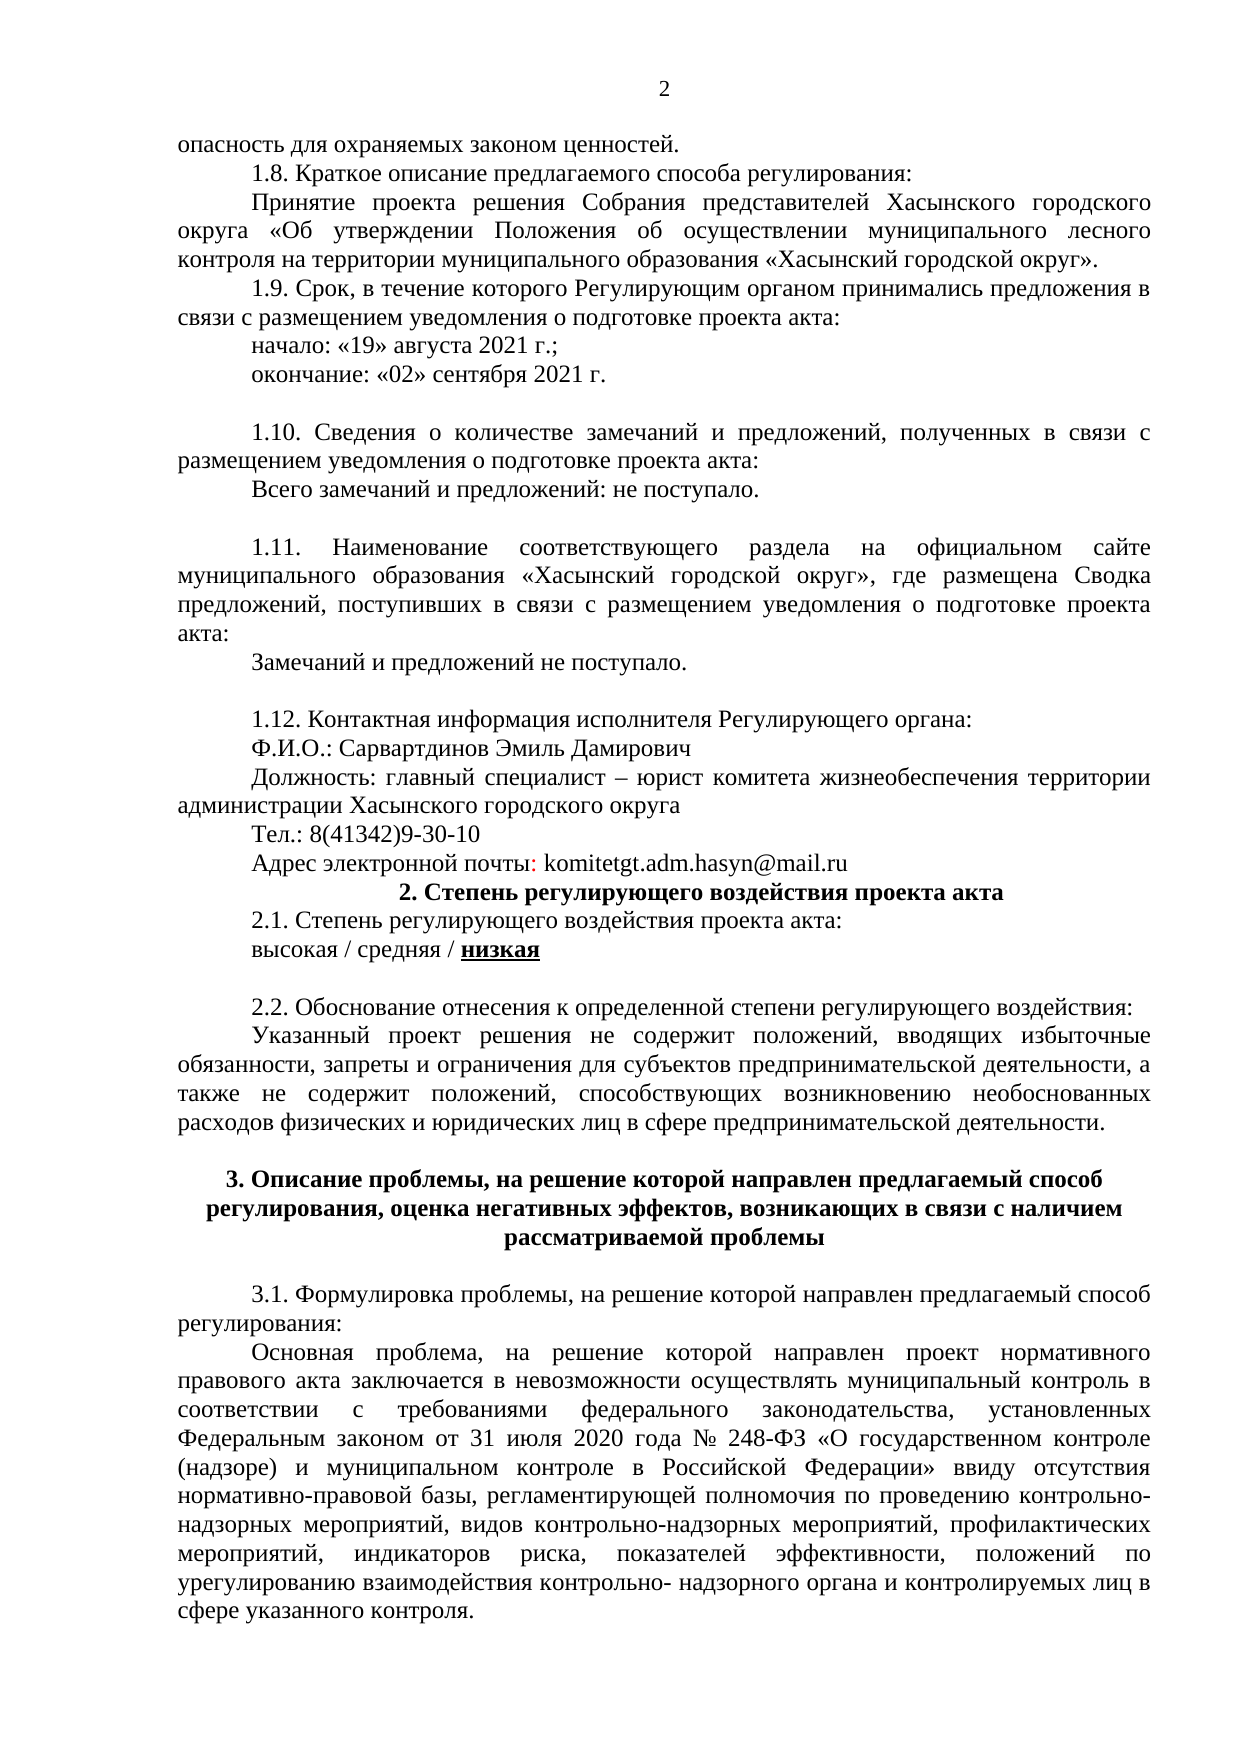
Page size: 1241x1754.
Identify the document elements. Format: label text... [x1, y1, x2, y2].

text 2. Степень регулирующего воздействия проекта акта [177, 877, 1152, 906]
text 3. Описание проблемы, на решение которой направлен предлагаемый способ регулирования, оценка негативных эффектов, возникающих в связи с наличием рассматриваемой проблемы [177, 1164, 1152, 1251]
text 1.11. Наименование соответствующего раздела на официальном сайте муниципального образования «Хасынский городской округ», где размещена Сводка предложений, поступивших в связи с размещением уведомления о подготовке проекта акта: [177, 532, 1152, 647]
text начало: «19» августа 2021 г.; [177, 331, 1152, 359]
text Адрес электронной почты: komitetgt.adm.hasyn@mail.ru [177, 848, 1152, 877]
text 3.1. Формулировка проблемы, на решение которой направлен предлагаемый способ регулирования: [177, 1279, 1152, 1337]
text высокая / средняя / низкая [177, 934, 1152, 963]
text Замечаний и предложений не поступало. [177, 647, 1152, 676]
text 1.10. Сведения о количестве замечаний и предложений, полученных в связи с размещением уведомления о подготовке проекта акта: [177, 417, 1152, 474]
text Основная проблема, на решение которой направлен проект нормативного правового акта заключается в невозможности осуществлять муниципальный контроль в соответствии с требованиями федерального законодательства, установленных Федеральным законом от 31 июля 2020 года № 248-ФЗ «О государственном контроле (надзоре) и муниципальном контроле в Российской Федерации» ввиду отсутствия нормативно-правовой базы, регламентирующей полномочия по проведению контрольно-надзорных мероприятий, видов контрольно-надзорных мероприятий, профилактических мероприятий, индикаторов риска, показателей эффективности, положений по урегулированию взаимодействия контрольно- надзорного органа и контролируемых лиц в сфере указанного контроля. [177, 1337, 1152, 1624]
text 2.2. Обоснование отнесения к определенной степени регулирующего воздействия: [177, 992, 1152, 1021]
text 2.1. Степень регулирующего воздействия проекта акта: [177, 906, 1152, 934]
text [177, 129, 1152, 158]
text 1.8. Краткое описание предлагаемого способа регулирования: [177, 158, 1152, 187]
text Должность: главный специалист – юрист комитета жизнеобеспечения территории администрации Хасынского городского округа [177, 762, 1152, 819]
text окончание: «02» сентября 2021 г. [177, 359, 1152, 388]
text 1.12. Контактная информация исполнителя Регулирующего органа: [177, 704, 1152, 733]
text Указанный проект решения не содержит положений, вводящих избыточные обязанности, запреты и ограничения для субъектов предпринимательской деятельности, а также не содержит положений, способствующих возникновению необоснованных расходов физических и юридических лиц в сфере предпринимательской деятельности. [177, 1021, 1152, 1136]
text 1.9. Срок, в течение которого Регулирующим органом принимались предложения в связи с размещением уведомления о подготовке проекта акта: [177, 273, 1152, 331]
text Всего замечаний и предложений: не поступало. [177, 474, 1152, 503]
text Принятие проекта решения Собрания представителей Хасынского городского округа «Об утверждении Положения об осуществлении муниципального лесного контроля на территории муниципального образования «Хасынский городской округ». [177, 187, 1152, 273]
text Тел.: 8(41342)9-30-10 [177, 819, 1152, 848]
text Ф.И.О.: Сарвартдинов Эмиль Дамирович [177, 733, 1152, 762]
